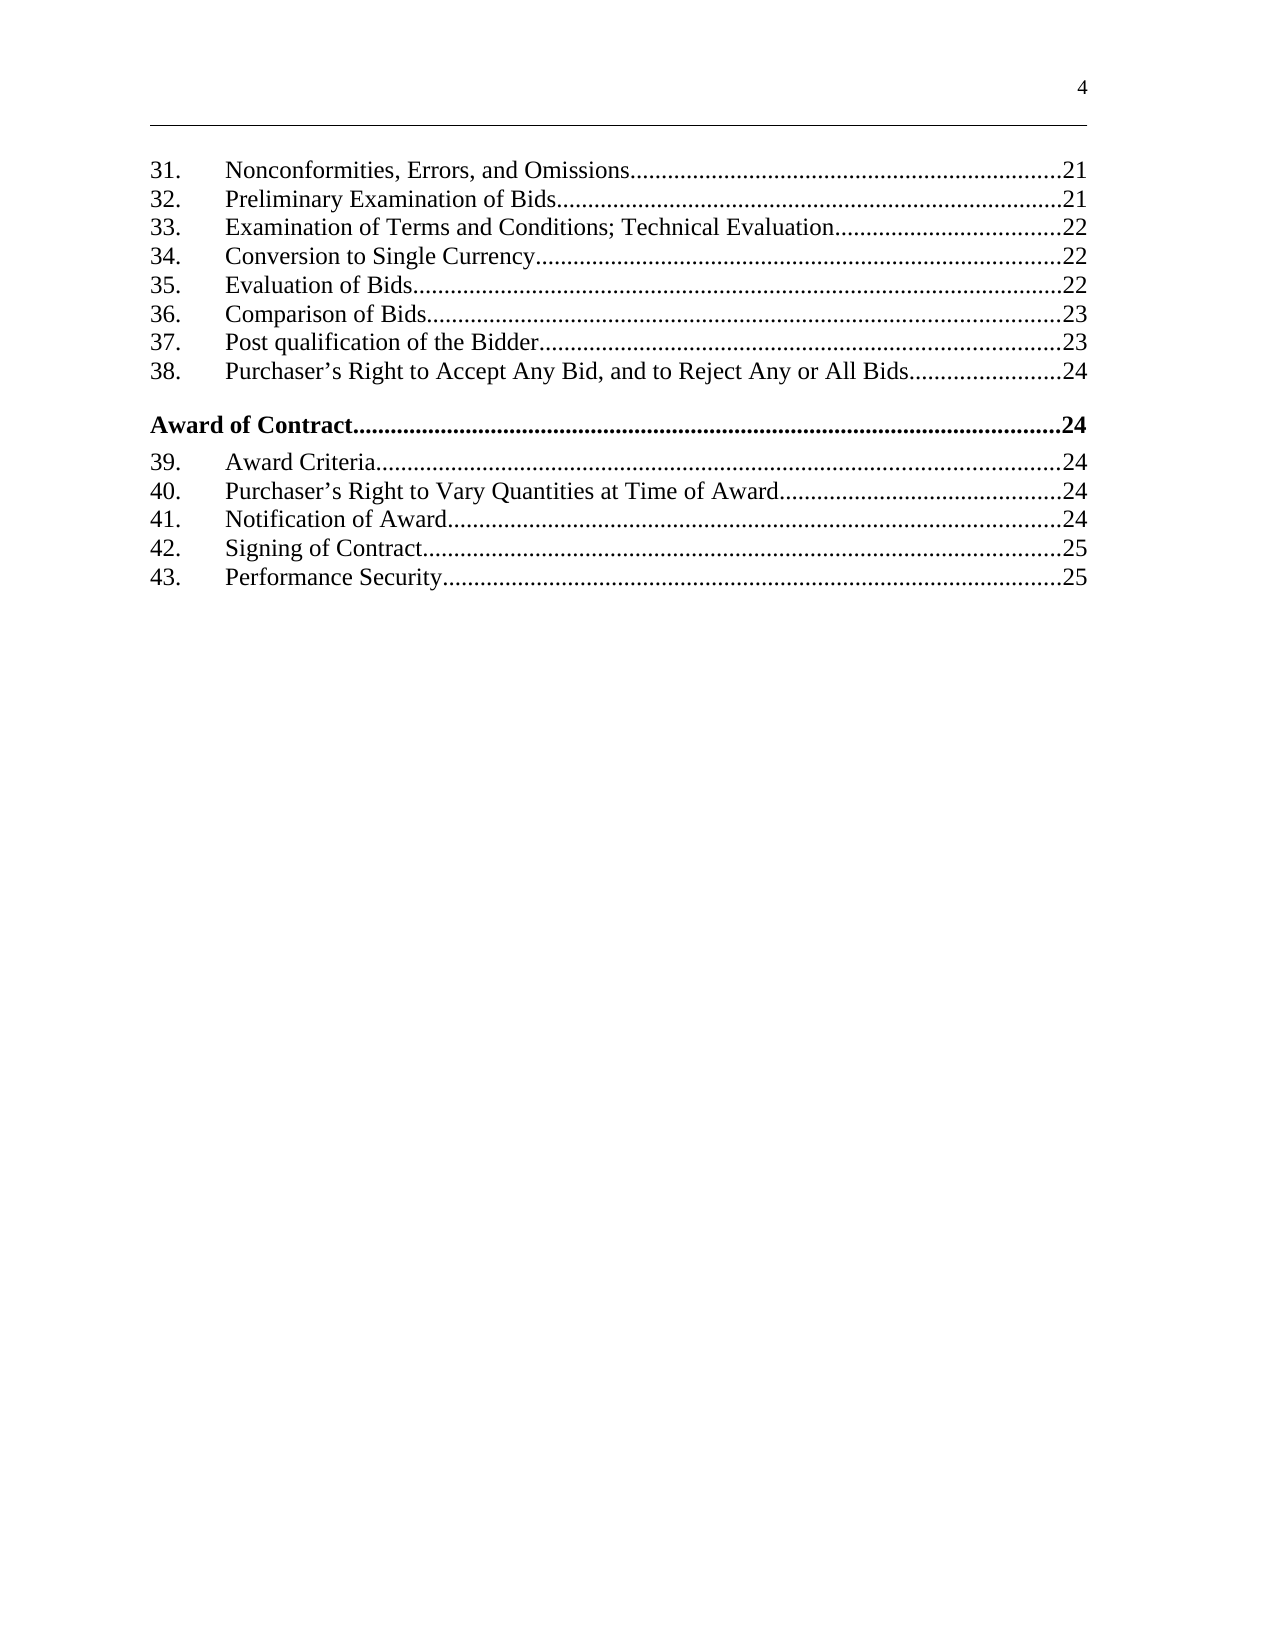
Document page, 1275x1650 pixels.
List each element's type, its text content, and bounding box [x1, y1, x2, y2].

text 33. Examination of Terms and Conditions; Technical Evaluation 22 [150, 212, 1087, 241]
text 37. Post qualification of the Bidder 23 [150, 327, 1087, 356]
text 43. Performance Security 25 [150, 562, 1087, 591]
text 31. Nonconformities, Errors, and Omissions 21 [150, 155, 1087, 184]
text 39. Award Criteria 24 [150, 447, 1087, 476]
text 42. Signing of Contract 25 [150, 533, 1087, 562]
text Award of Contract 24 [150, 410, 1087, 439]
text 34. Conversion to Single Currency 22 [150, 241, 1087, 270]
text 40. Purchaser’s Right to Vary Quantities at Time of Award 24 [150, 476, 1087, 504]
text 41. Notification of Award 24 [150, 504, 1087, 533]
text 38. Purchaser’s Right to Accept Any Bid, and to Reject Any or All Bids 24 [150, 356, 1087, 385]
text 36. Comparison of Bids 23 [150, 299, 1087, 327]
text 35. Evaluation of Bids 22 [150, 270, 1087, 299]
text 32. Preliminary Examination of Bids 21 [150, 184, 1087, 212]
